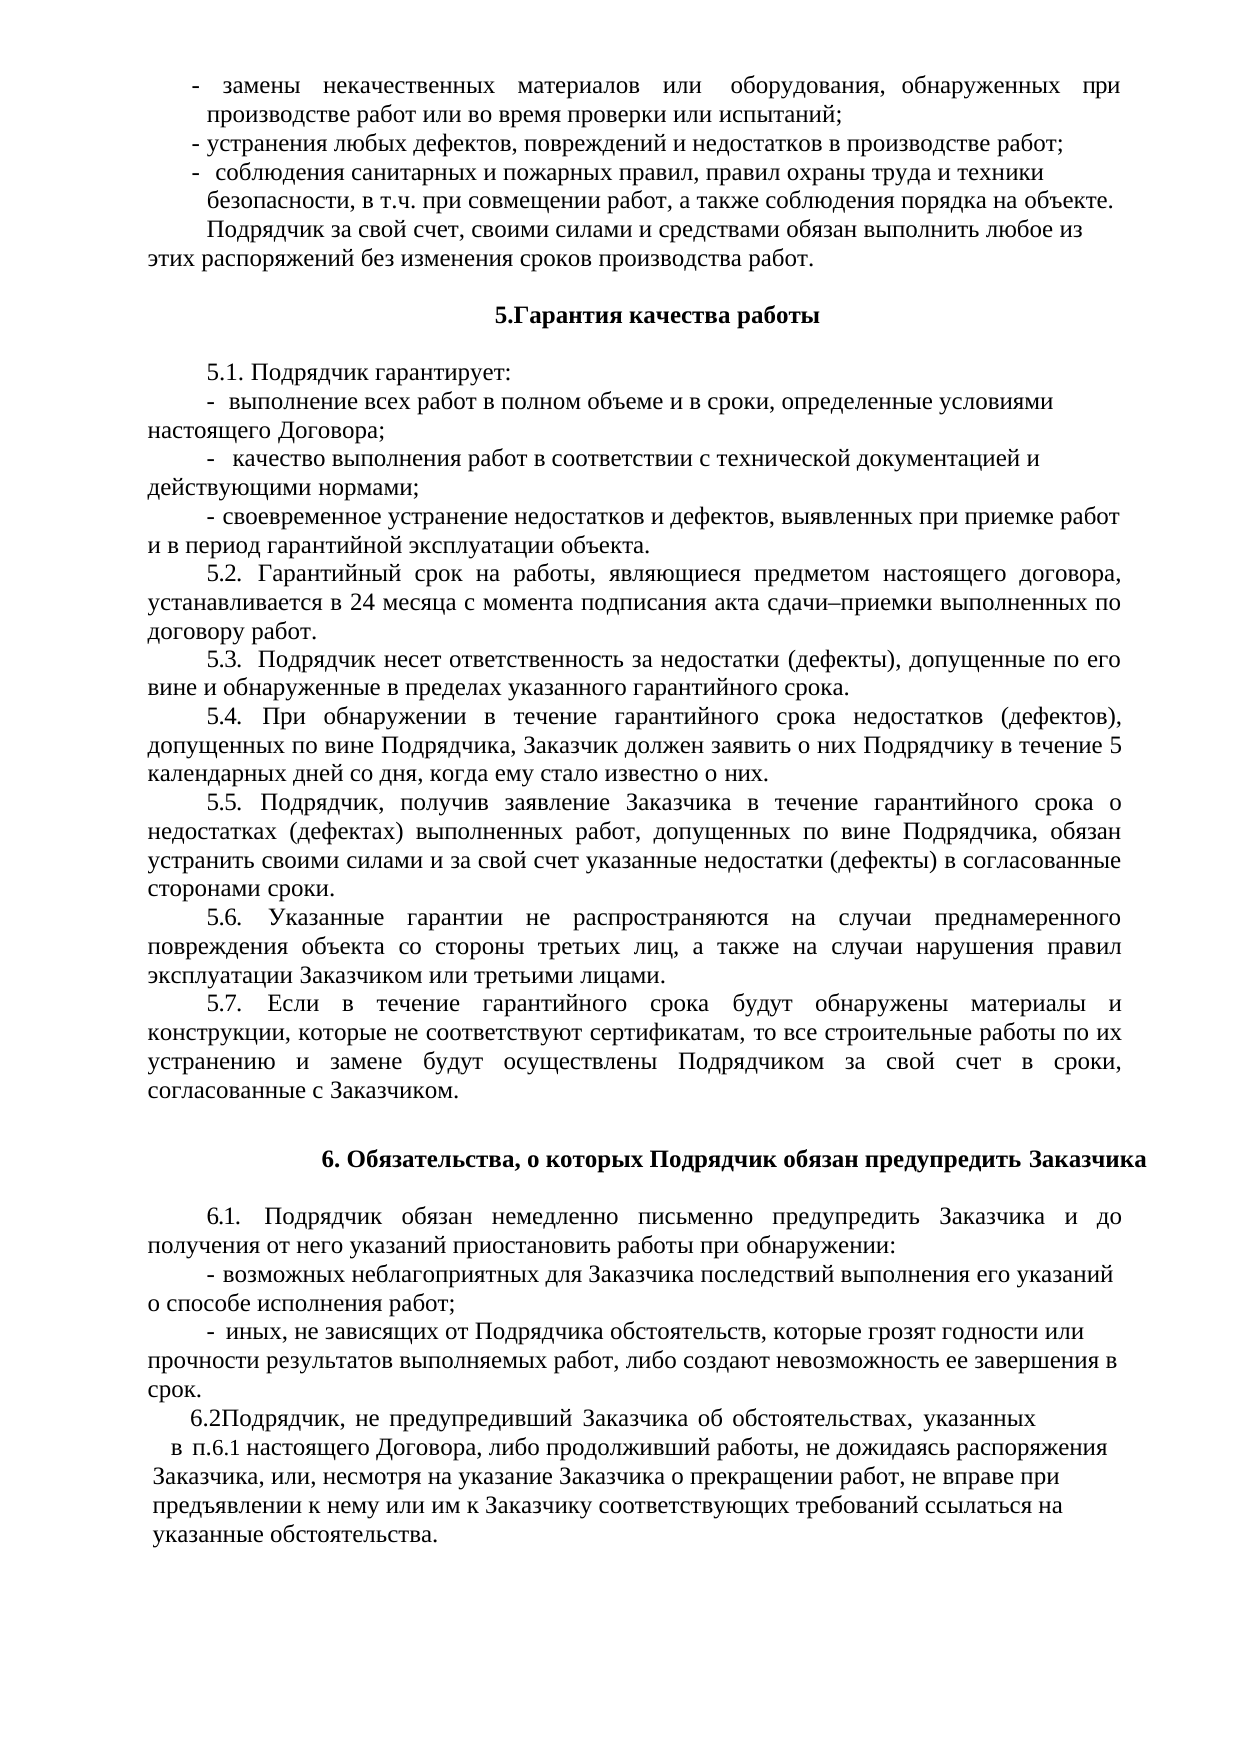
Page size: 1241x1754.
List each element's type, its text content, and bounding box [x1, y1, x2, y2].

subtitle 5.Гарантия качества работы [494, 300, 1146, 329]
list устранения любых дефектов, повреждений и недостатков в производстве работ; [191, 128, 1146, 157]
list Указанные гарантии не распространяются на случаи преднамеренного повреждения объекта со стороны третьих лиц, а также на случаи нарушения правил эксплуатации Заказчиком или третьими лицами. [147, 902, 1122, 988]
list возможных неблагоприятных для Заказчика последствий выполнения его указаний о способе исполнения работ; [147, 1259, 1122, 1316]
list Подрядчик, получив заявление Заказчика в течение гарантийного срока о недостатках (дефектах) выполненных работ, допущенных по вине Подрядчика, обязан устранить своими силами и за свой счет указанные недостатки (дефекты) в согласованные сторонами сроки. [147, 787, 1122, 902]
list иных, не зависящих от Подрядчика обстоятельств, которые грозят годности или прочности результатов выполняемых работ, либо создают невозможность ее завершения в срок. [147, 1316, 1122, 1403]
text Подрядчик за свой счет, своими силами и средствами обязан выполнить любое из этих распоряжений без изменения сроков производства работ. [147, 214, 1097, 272]
list выполнение всех работ в полном объеме и в сроки, определенные условиями настоящего Договора; [147, 386, 1122, 443]
text предъявлении к нему или им к Заказчику соответствующих требований ссылаться на [90, 1490, 1123, 1518]
list При обнаружении в течение гарантийного срока недостатков (дефектов), допущенных по вине Подрядчика, Заказчик должен заявить о них Подрядчику в течение 5 календарных дней со дня, когда ему стало известно о них. [147, 701, 1123, 787]
text указанные обстоятельства. [90, 1519, 1123, 1547]
text Заказчика, или, несмотря на указание Заказчика о прекращении работ, не вправе при [90, 1461, 1123, 1489]
text 6.2Подрядчик, не предупредивший Заказчика об обстоятельствах, указанных [90, 1403, 1123, 1432]
subtitle 6. Обязательства, о которых Подрядчик обязан предупредить Заказчика [248, 1144, 1146, 1173]
list своевременное устранение недостатков и дефектов, выявленных при приемке работ и в период гарантийной эксплуатации объекта. [147, 501, 1122, 558]
list Подрядчик несет ответственность за недостатки (дефекты), допущенные по его вине и обнаруженные в пределах указанного гарантийного срока. [147, 645, 1122, 701]
list Гарантийный срок на работы, являющиеся предметом настоящего договора, устанавливается в 24 месяца с момента подписания акта сдачи–приемки выполненных по договору работ. [147, 558, 1122, 645]
list качество выполнения работ в соответствии с технической документацией и действующими нормами; [147, 443, 1123, 501]
text в п.6.1 настоящего Договора, либо продолживший работы, не дожидаясь распоряжения [90, 1432, 1123, 1461]
list Подрядчик обязан немедленно письменно предупредить Заказчика и до получения от него указаний приостановить работы при обнаружении: [147, 1201, 1123, 1259]
list соблюдения санитарных и пожарных правил, правил охраны труда и техники безопасности, в т.ч. при совмещении работ, а также соблюдения порядка на объекте. [191, 157, 1122, 214]
list замены некачественных материалов или оборудования, обнаруженных при производстве работ или во время проверки или испытаний; [191, 71, 1122, 128]
list Если в течение гарантийного срока будут обнаружены материалы и конструкции, которые не соответствуют сертификатам, то все строительные работы по их устранению и замене будут осуществлены Подрядчиком за свой счет в сроки, согласованные с Заказчиком. [147, 988, 1122, 1103]
list Подрядчик гарантирует: [206, 357, 1146, 386]
